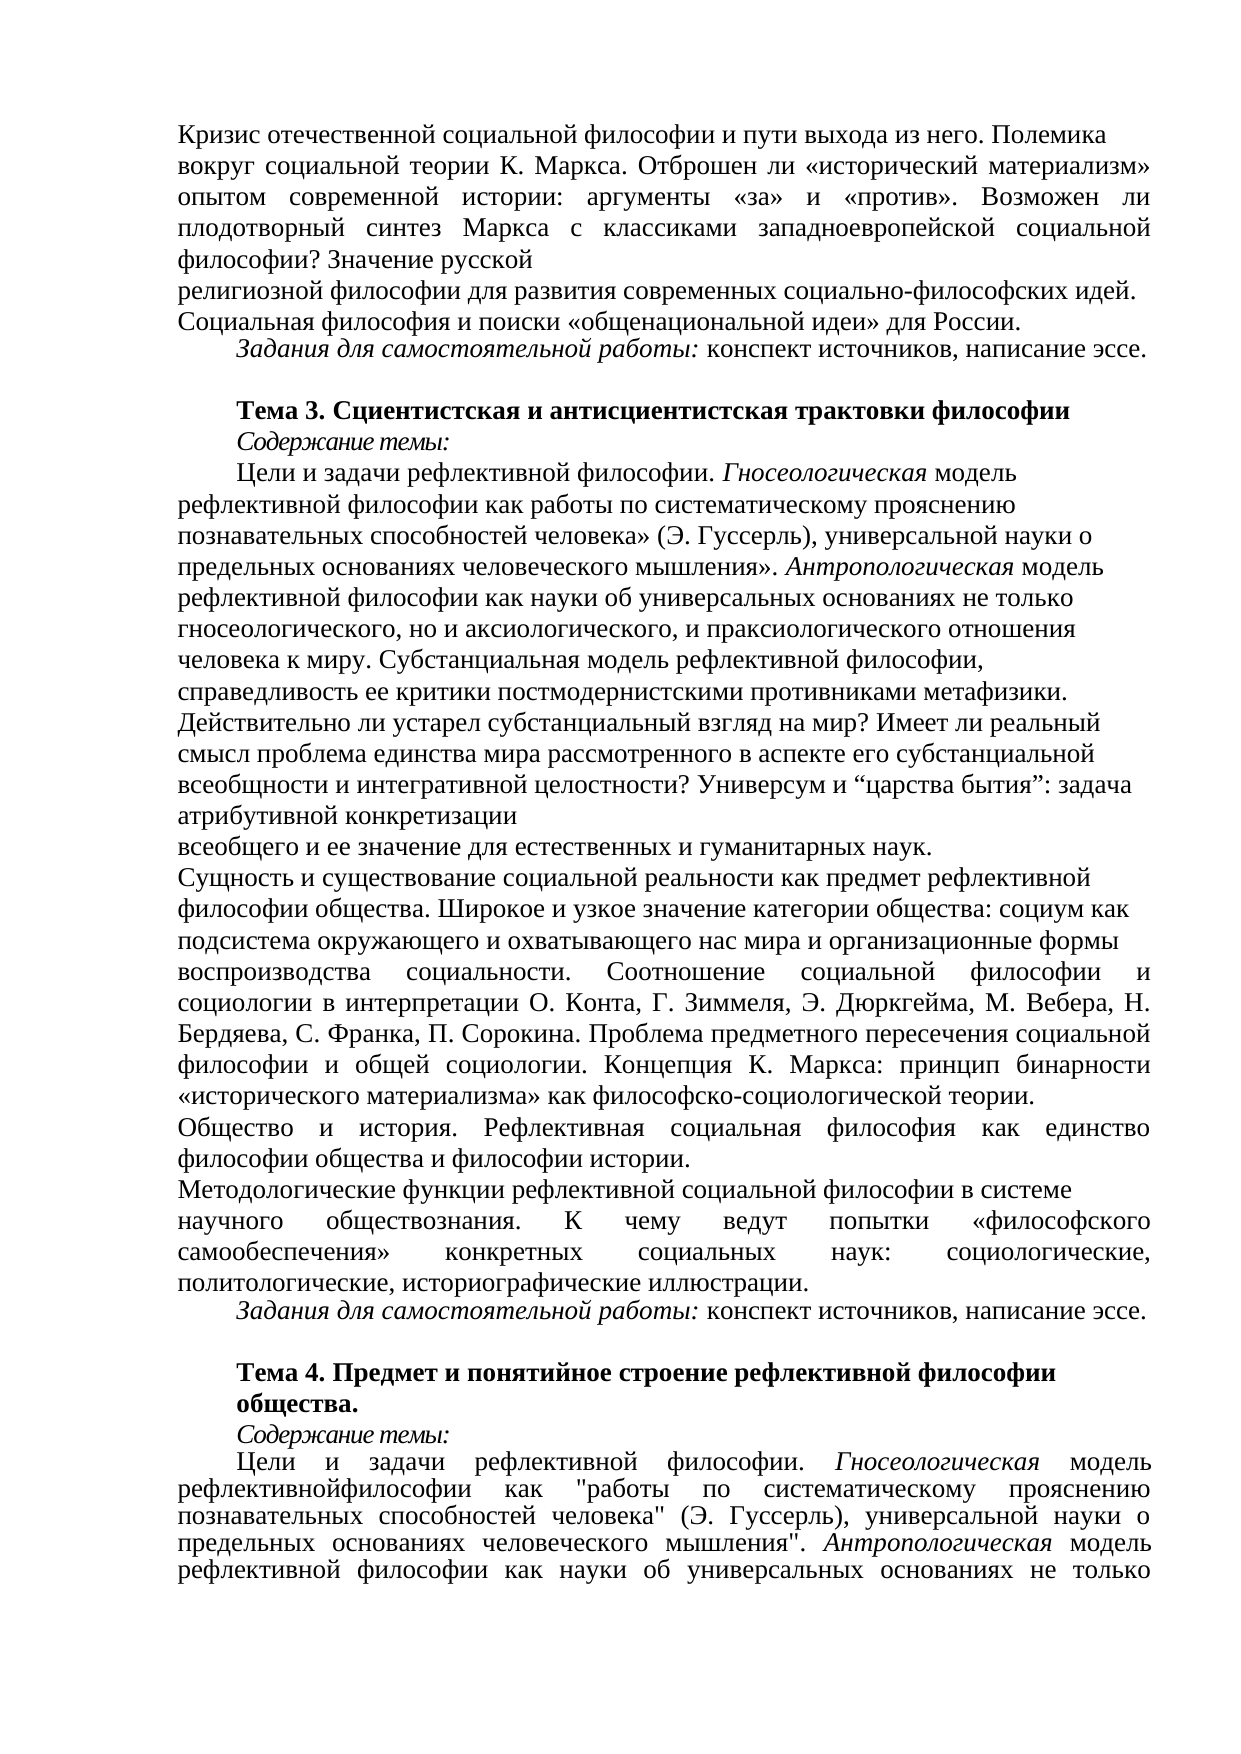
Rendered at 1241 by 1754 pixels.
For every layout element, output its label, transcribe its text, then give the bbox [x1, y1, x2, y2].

text подсистема окружающего и охватывающего нас мира и организационные формы [177, 924, 1152, 955]
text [177, 1449, 1152, 1584]
text Общество и история. Рефлективная социальная философия как единство философии общества и философии истории. [177, 1111, 1152, 1173]
text Тема 3. Сциентистская и антисциентистская трактовки философии [177, 394, 1154, 425]
text Содержание темы: [177, 1418, 1152, 1449]
text Задания для самостоятельной работы: конспект источников, написание эссе. [177, 336, 1152, 363]
text религиозной философии для развития современных социально-философских идей. [177, 274, 1152, 305]
text общества. [177, 1387, 1154, 1418]
text Методологические функции рефлективной социальной философии в системе [177, 1173, 1152, 1204]
text Сущность и существование социальной реальности как предмет рефлективной [177, 861, 1152, 893]
text Задания для самостоятельной работы: конспект источников, написание эссе. [177, 1297, 1152, 1324]
text Цели и задачи рефлективной философии. Гносеологическая модель рефлективной философии как работы по систематическому прояснению познавательных способностей человека» (Э. Гуссерль), универсальной науки о предельных основаниях человеческого мышления». Антропологическая модель рефлективной философии как науки об универсальных основаниях не только гносеологического, но и аксиологического, и праксиологического отношения человека к миру. Субстанциальная модель рефлективной философии, справедливость ее критики постмодернистскими противниками метафизики. Действительно ли устарел субстанциальный взгляд на мир? Имеет ли реальный смысл проблема единства мира рассмотренного в аспекте его субстанциальной всеобщности и интегративной целостности? Универсум и “царства бытия”: задача атрибутивной конкретизации [177, 457, 1152, 830]
text воспроизводства социальности. Соотношение социальной философии и социологии в интерпретации О. Конта, Г. Зиммеля, Э. Дюркгейма, М. Вебера, Н. Бердяева, С. Франка, П. Сорокина. Проблема предметного пересечения социальной философии и общей социологии. Концепция К. Маркса: принцип бинарности «исторического материализма» как философско-социологической теории. [177, 955, 1152, 1111]
text научного обществознания. К чему ведут попытки «философского самообеспечения» конкретных социальных наук: социологические, политологические, историографические иллюстрации. [177, 1204, 1152, 1297]
text вокруг социальной теории К. Маркса. Отброшен ли «исторический материализм» опытом современной истории: аргументы «за» и «против». Возможен ли плодотворный синтез Маркса с классиками западноевропейской социальной философии? Значение русской [177, 149, 1152, 274]
text философии общества. Широкое и узкое значение категории общества: социум как [177, 893, 1152, 924]
text Содержание темы: [177, 425, 1152, 457]
text Тема 4. Предмет и понятийное строение рефлективной философии [177, 1356, 1154, 1387]
text Кризис отечественной социальной философии и пути выхода из него. Полемика [177, 118, 1152, 149]
text Социальная философия и поиски «общенациональной идеи» для России. [177, 305, 1152, 336]
text всеобщего и ее значение для естественных и гуманитарных наук. [177, 830, 1152, 861]
